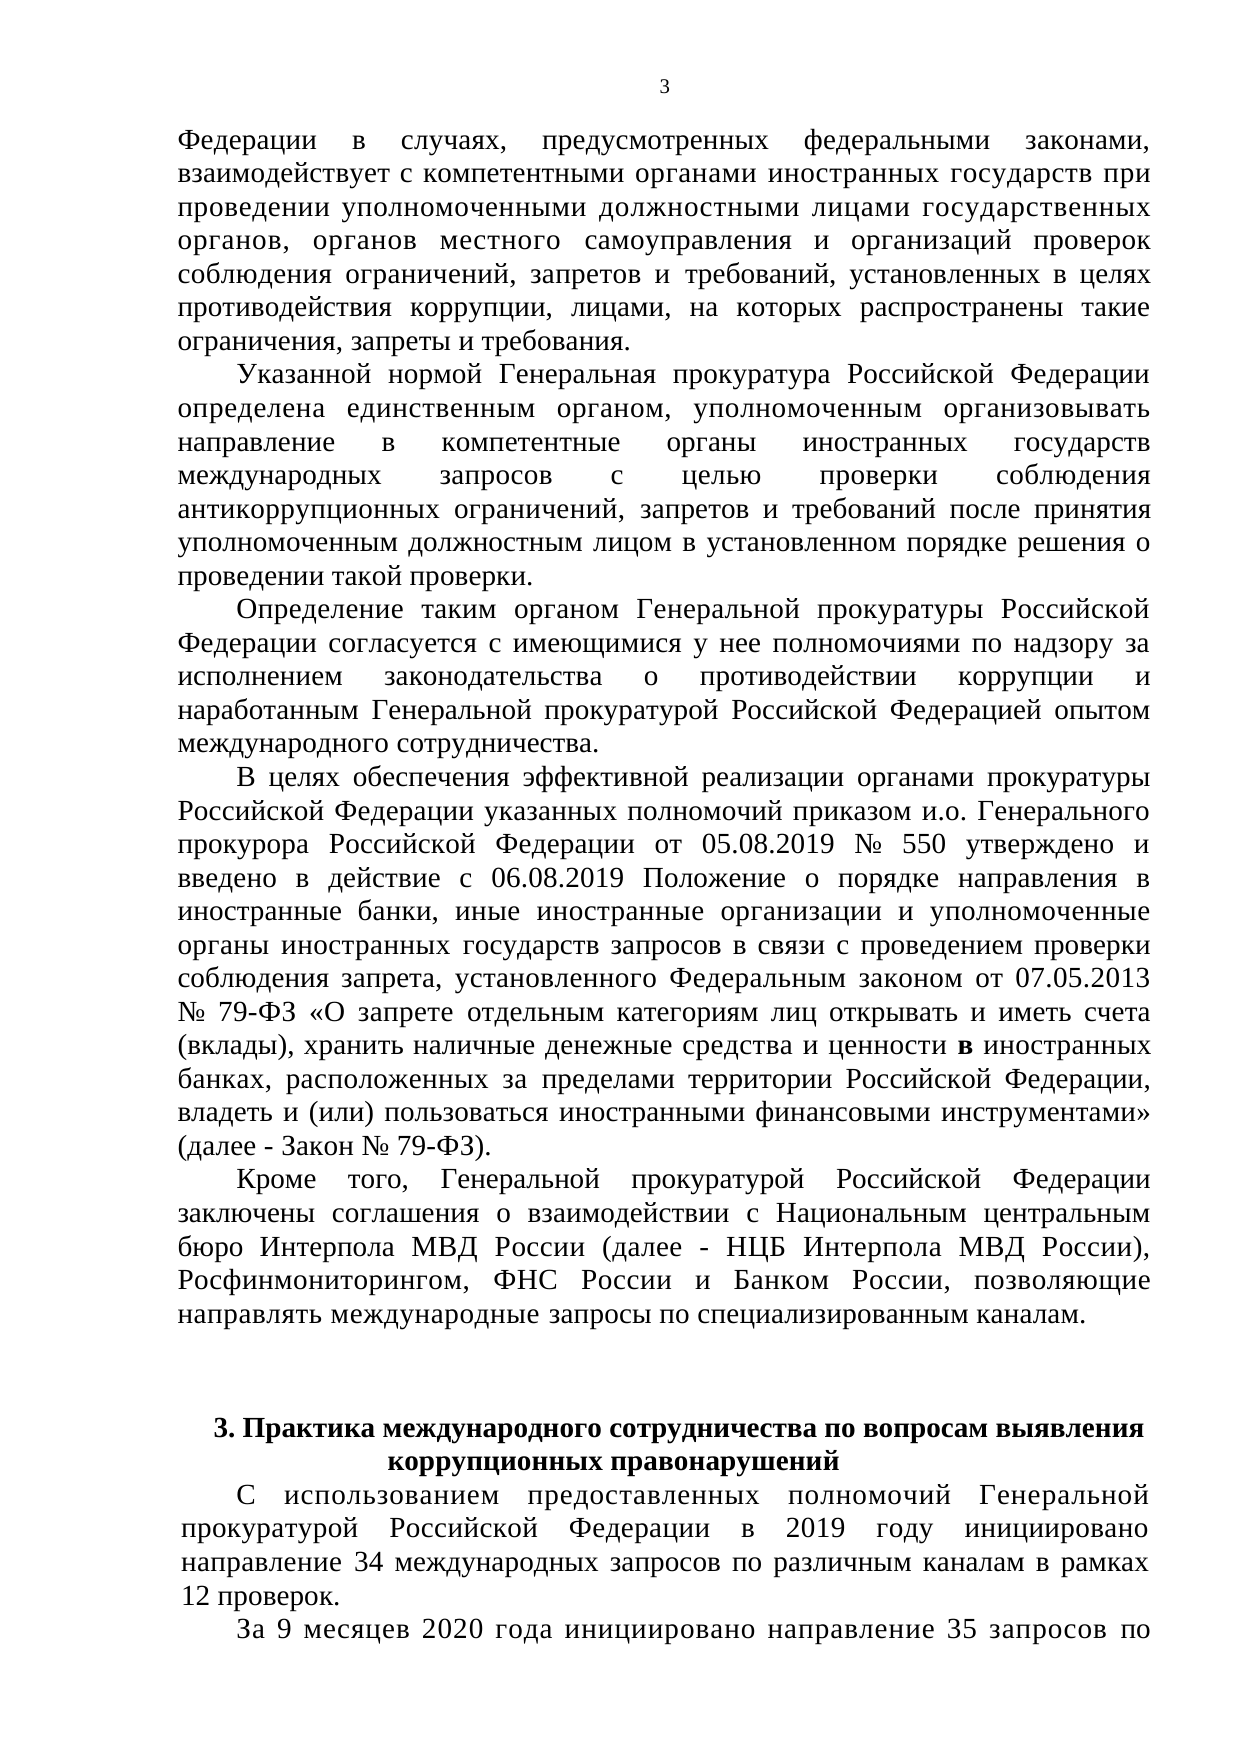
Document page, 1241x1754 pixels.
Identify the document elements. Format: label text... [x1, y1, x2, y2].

text В целях обеспечения эффективной реализации органами прокуратуры Российской Федерации указанных полномочий приказом и.о. Генерального прокурора Российской Федерации от 05.08.2019 № 550 утверждено и введено в действие с 06.08.2019 Положение о порядке направления в иностранные банки, иные иностранные организации и уполномоченные органы иностранных государств запросов в связи с проведением проверки соблюдения запрета, установленного Федеральным законом от 07.05.2013 № 79-ФЗ «О запрете отдельным категориям лиц открывать и иметь счета (вклады), хранить наличные денежные средства и ценности в иностранных банках, расположенных за пределами территории Российской Федерации, владеть и (или) пользоваться иностранными финансовыми инструментами» (далее - Закон № 79-ФЗ). [177, 759, 1152, 1162]
text Определение таким органом Генеральной прокуратуры Российской Федерации согласуется с имеющимися у нее полномочиями по надзору за исполнением законодательства о противодействии коррупции и наработанным Генеральной прокуратурой Российской Федерацией опытом международного сотрудничества. [177, 591, 1152, 759]
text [177, 122, 1152, 357]
text 3. Практика международного сотрудничества по вопросам выявления коррупционных правонарушений [213, 1410, 1152, 1477]
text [181, 1611, 1151, 1645]
text Указанной нормой Генеральная прокуратура Российской Федерации определена единственным органом, уполномоченным организовывать направление в компетентные органы иностранных государств международных запросов с целью проверки соблюдения антикоррупционных ограничений, запретов и требований после принятия уполномоченным должностным лицом в установленном порядке решения о проведении такой проверки. [177, 357, 1152, 591]
text С использованием предоставленных полномочий Генеральной прокуратурой Российской Федерации в 2019 году инициировано направление 34 международных запросов по различным каналам в рамках 12 проверок. [181, 1477, 1151, 1611]
text Кроме того, Генеральной прокуратурой Российской Федерации заключены соглашения о взаимодействии с Национальным центральным бюро Интерпола МВД России (далее - НЦБ Интерпола МВД России), Росфинмониторингом, ФНС России и Банком России, позволяющие направлять международные запросы по специализированным каналам. [177, 1162, 1152, 1329]
